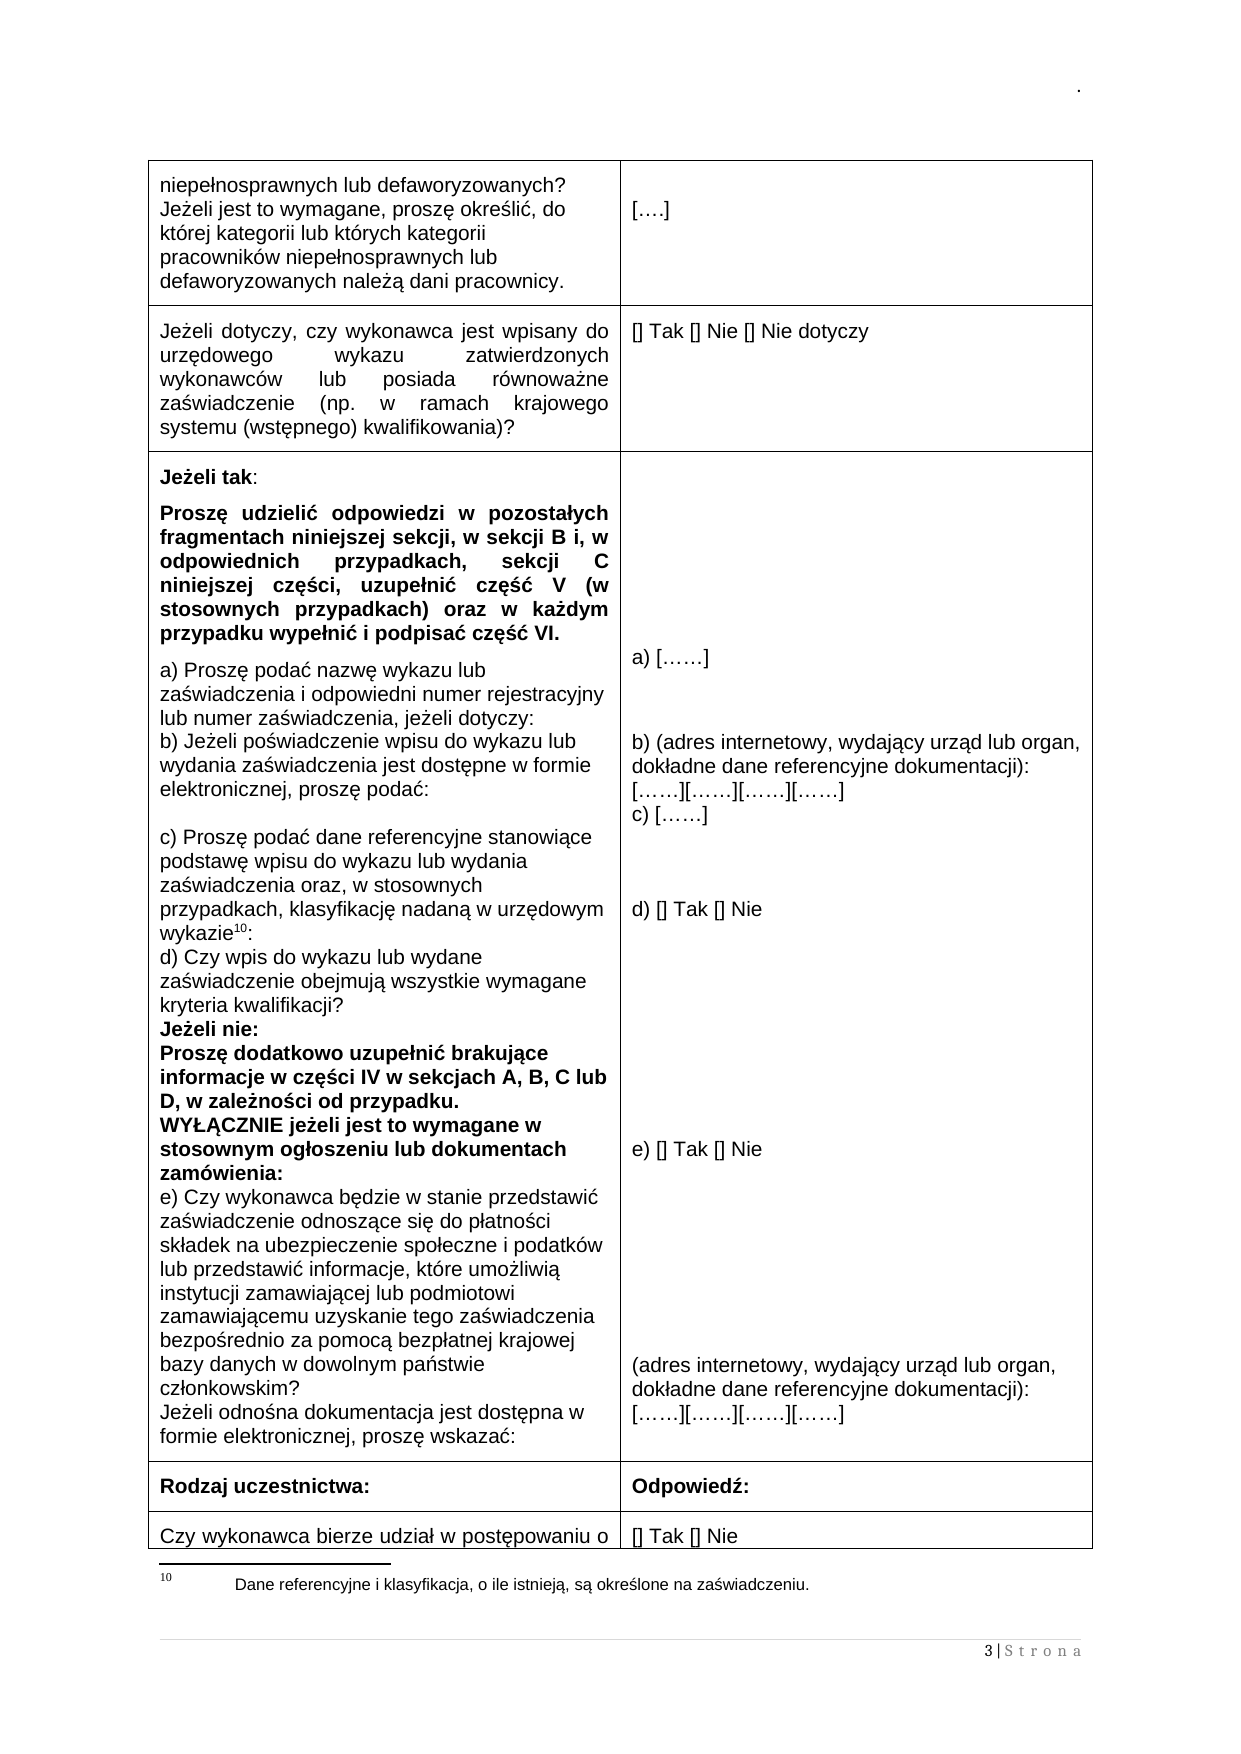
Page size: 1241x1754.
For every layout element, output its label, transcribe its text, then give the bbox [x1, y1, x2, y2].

table_cell a) [……] b) (adres internetowy, wydający urząd lub organ, dokładne dane referencyjne dokumentacji): [……][……][……][……] c) [……] d) [] Tak [] Nie e) [] Tak [] Nie (adres internetowy, wydający urząd lub organ, dokładne dane referencyjne dokumentacji): [……][……][……][……] [621, 452, 1092, 1461]
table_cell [149, 1512, 620, 1548]
table_cell Odpowiedź: [621, 1462, 1092, 1511]
table_cell Jeżeli tak: Proszę udzielić odpowiedzi w pozostałych fragmentach niniejszej sekcji, w sekcji B i, w odpowiednich przypadkach, sekcji C niniejszej części, uzupełnić część V (w stosownych przypadkach) oraz w każdym przypadku wypełnić i podpisać część VI. a) Proszę podać nazwę wykazu lub zaświadczenia i odpowiedni numer rejestracyjny lub numer zaświadczenia, jeżeli dotyczy: b) Jeżeli poświadczenie wpisu do wykazu lub wydania zaświadczenia jest dostępne w formie elektronicznej, proszę podać: c) Proszę podać dane referencyjne stanowiące podstawę wpisu do wykazu lub wydania zaświadczenia oraz, w stosownych przypadkach, klasyfikację nadaną w urzędowym wykazie: d) Czy wpis do wykazu lub wydane zaświadczenie obejmują wszystkie wymagane kryteria kwalifikacji? Jeżeli nie: Proszę dodatkowo uzupełnić brakujące informacje w części IV w sekcjach A, B, C lub D, w zależności od przypadku. WYŁĄCZNIE jeżeli jest to wymagane w stosownym ogłoszeniu lub dokumentach zamówienia: e) Czy wykonawca będzie w stanie przedstawić zaświadczenie odnoszące się do płatności składek na ubezpieczenie społeczne i podatków lub przedstawić informacje, które umożliwią instytucji zamawiającej lub podmiotowi zamawiającemu uzyskanie tego zaświadczenia bezpośrednio za pomocą bezpłatnej krajowej bazy danych w dowolnym państwie członkowskim? Jeżeli odnośna dokumentacja jest dostępna w formie elektronicznej, proszę wskazać: [149, 452, 620, 1461]
table_cell Jeżeli dotyczy, czy wykonawca jest wpisany do urzędowego wykazu zatwierdzonych wykonawców lub posiada równoważne zaświadczenie (np. w ramach krajowego systemu (wstępnego) kwalifikowania)? [149, 306, 620, 451]
table_cell Rodzaj uczestnictwa: [149, 1462, 620, 1511]
table_cell [] Tak [] Nie [621, 1512, 1092, 1548]
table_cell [149, 161, 620, 305]
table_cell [621, 161, 1092, 305]
table_cell [] Tak [] Nie [] Nie dotyczy [621, 306, 1092, 451]
